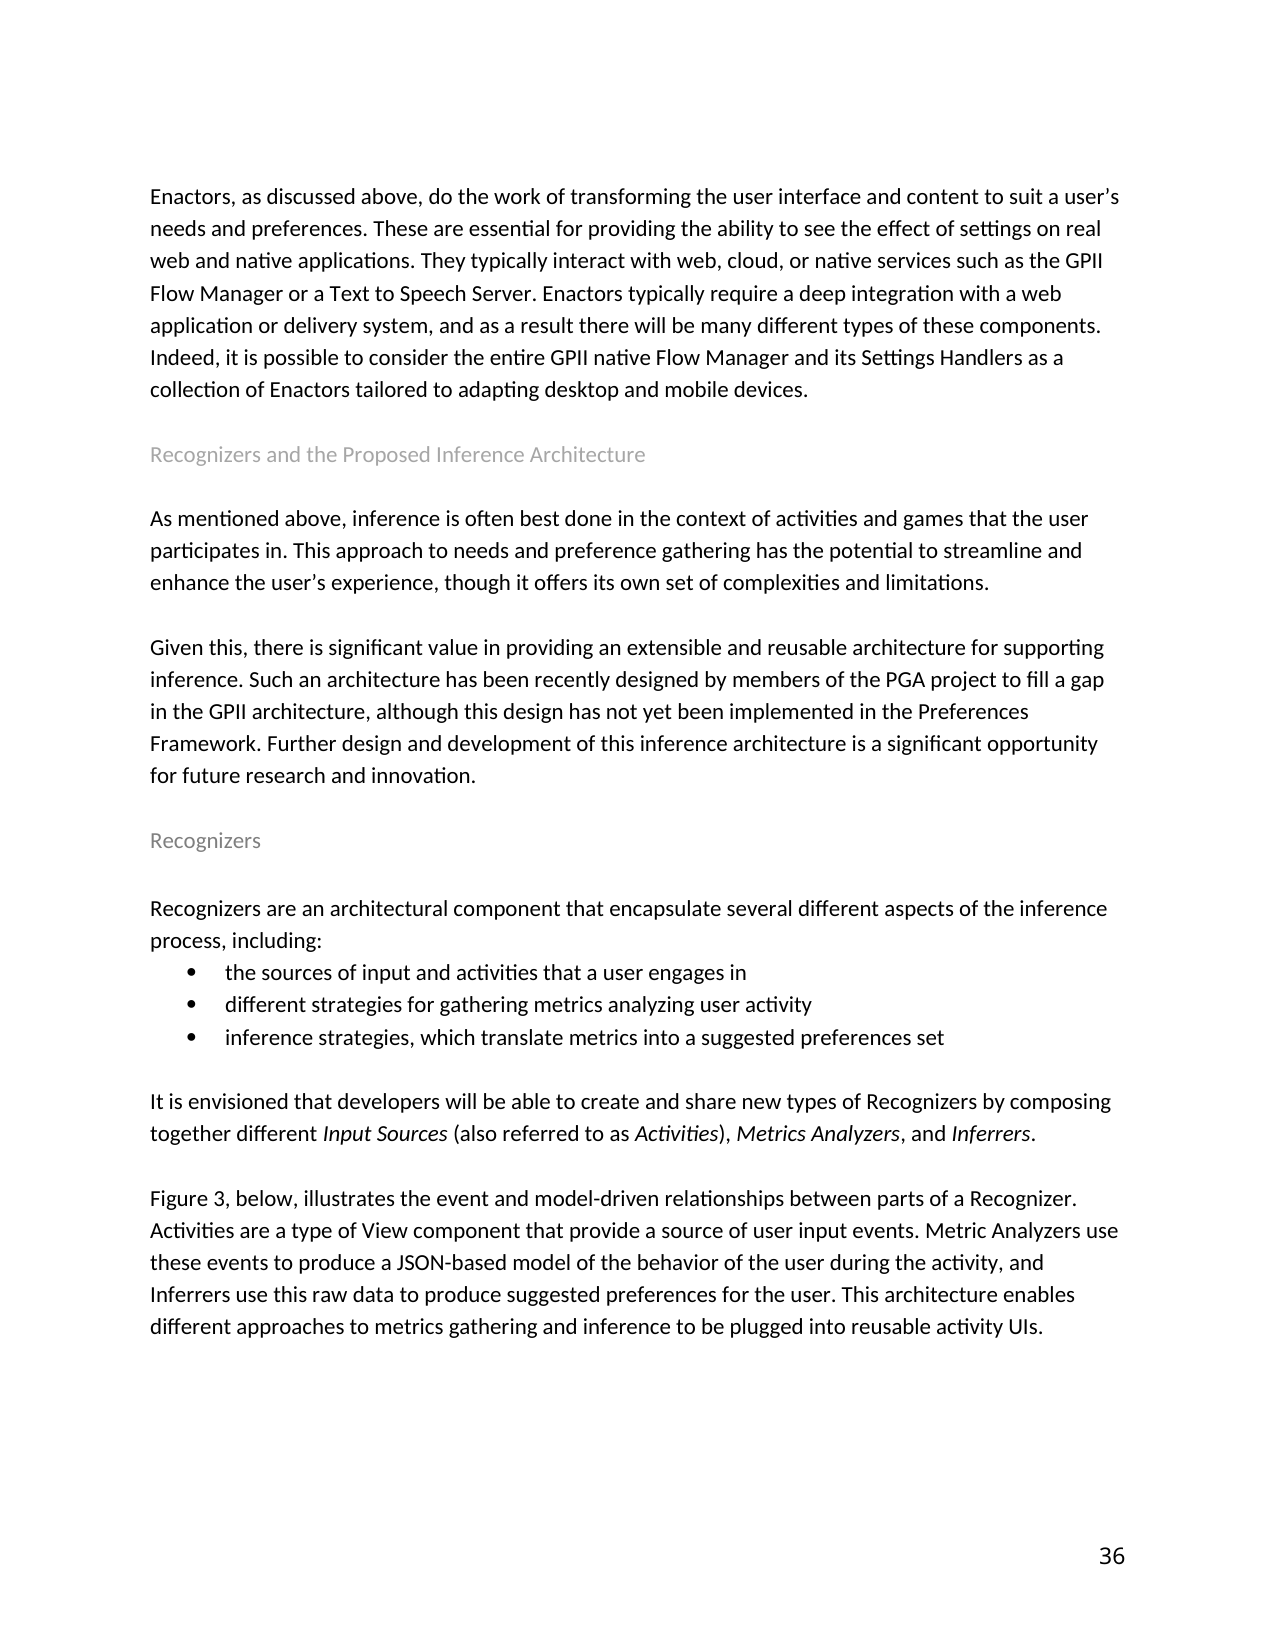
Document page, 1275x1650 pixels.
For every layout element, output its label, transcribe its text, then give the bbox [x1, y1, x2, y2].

text Given this, there is significant value in providing an extensible and reusable architecture for supporting inference. Such an architecture has been recently designed by members of the PGA project to fill a gap in the GPII architecture, although this design has not yet been implemented in the Preferences Framework. Further design and development of this inference architecture is a significant opportunity for future research and innovation. [150, 633, 1125, 789]
text Figure 3, below, illustrates the event and model-driven relationships between parts of a Recognizer. Activities are a type of View component that provide a source of user input events. Metric Analyzers use these events to produce a JSON-based model of the behavior of the user during the activity, and Inferrers use this raw data to produce suggested preferences for the user. This architecture enables different approaches to metrics gathering and inference to be plugged into reusable activity UIs. [150, 1184, 1125, 1341]
text As mentioned above, inference is often best done in the context of activities and games that the user participates in. This approach to needs and preference gathering has the potential to streamline and enhance the user’s experience, though it offers its own set of complexities and limitations. [150, 504, 1125, 596]
list different strategies for gathering metrics analyzing user activity [187, 991, 1125, 1019]
title Recognizers [150, 826, 1125, 854]
title Recognizers and the Proposed Inference Architecture [150, 440, 1125, 468]
list inference strategies, which translate metrics into a suggested preferences set [187, 1023, 1125, 1051]
text Enactors, as discussed above, do the work of transforming the user interface and content to suit a user’s needs and preferences. These are essential for providing the ability to see the effect of settings on real web and native applications. They typically interact with web, cloud, or native services such as the GPII Flow Manager or a Text to Speech Server. Enactors typically require a deep integration with a web application or delivery system, and as a result there will be many different types of these components. Indeed, it is possible to consider the entire GPII native Flow Manager and its Settings Handlers as a collection of Enactors tailored to adapting desktop and mobile devices. [150, 182, 1125, 403]
text It is envisioned that developers will be able to create and share new types of Recognizers by composing together different Input Sources (also referred to as Activities), Metrics Analyzers, and Inferrers. [150, 1087, 1125, 1147]
text Recognizers are an architectural component that encapsulate several different aspects of the inference process, including: [150, 894, 1125, 954]
list the sources of input and activities that a user engages in [187, 958, 1125, 986]
